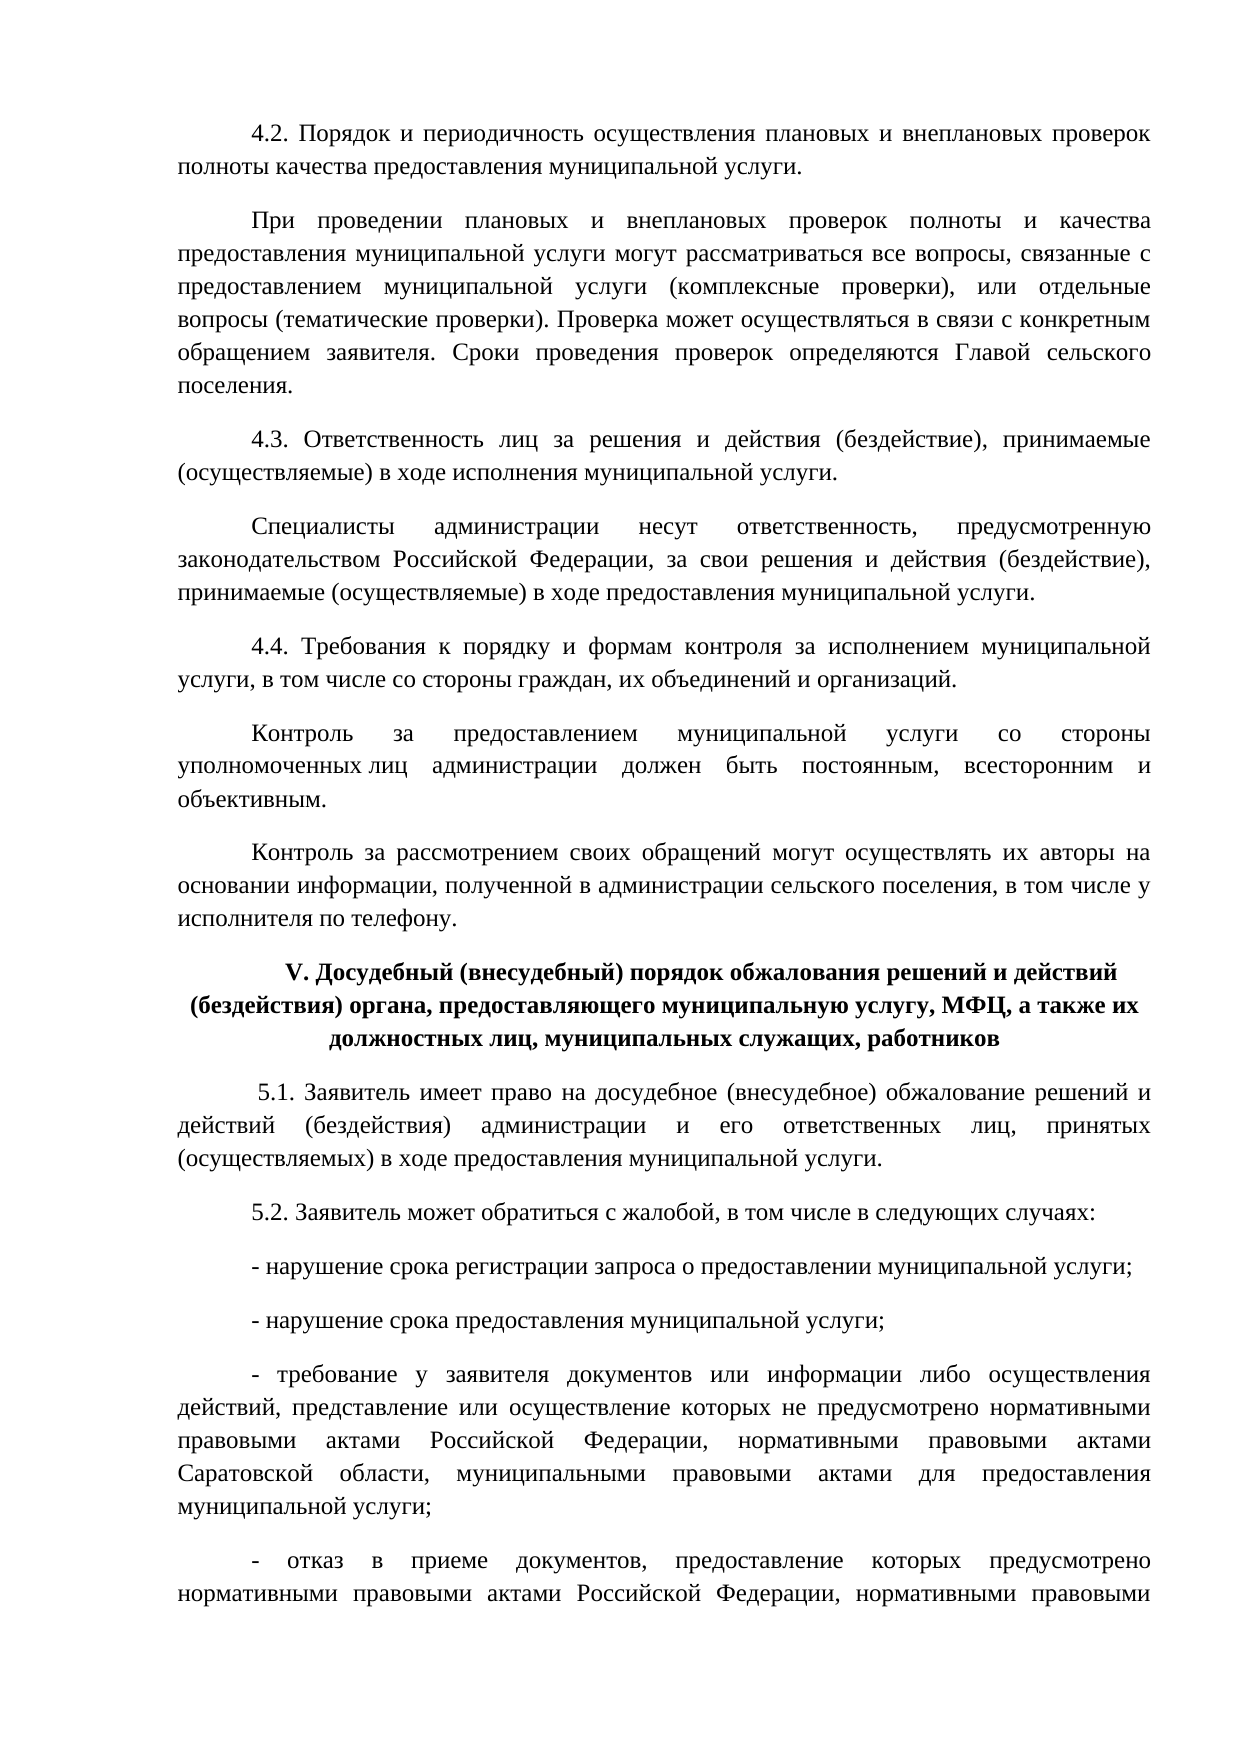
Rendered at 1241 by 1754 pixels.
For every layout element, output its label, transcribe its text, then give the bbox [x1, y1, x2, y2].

text Специалисты администрации несут ответственность, предусмотренную законодательством Российской Федерации, за свои решения и действия (бездействие), принимаемые (осуществляемые) в ходе предоставления муниципальной услуги. [177, 511, 1152, 606]
text Контроль за рассмотрением своих обращений могут осуществлять их авторы на основании информации, полученной в администрации сельского поселения, в том числе у исполнителя по телефону. [177, 837, 1152, 932]
text Контроль за предоставлением муниципальной услуги со стороны уполномоченных лиц администрации должен быть постоянным, всесторонним и объективным. [177, 718, 1152, 812]
text 4.4. Требования к порядку и формам контроля за исполнением муниципальной услуги, в том числе со стороны граждан, их объединений и организаций. [177, 631, 1152, 692]
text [177, 1545, 1152, 1606]
text V. Досудебный (внесудебный) порядок обжалования решений и действий (бездействия) органа, предоставляющего муниципальную услугу, МФЦ, а также их должностных лиц, муниципальных служащих, работников [177, 957, 1152, 1052]
text 4.3. Ответственность лиц за решения и действия (бездействие), принимаемые (осуществляемые) в ходе исполнения муниципальной услуги. [177, 424, 1152, 486]
text - требование у заявителя документов или информации либо осуществления действий, представление или осуществление которых не предусмотрено нормативными правовыми актами Российской Федерации, нормативными правовыми актами Саратовской области, муниципальными правовыми актами для предоставления муниципальной услуги; [177, 1359, 1152, 1519]
text При проведении плановых и внеплановых проверок полноты и качества предоставления муниципальной услуги могут рассматриваться все вопросы, связанные с предоставлением муниципальной услуги (комплексные проверки), или отдельные вопросы (тематические проверки). Проверка может осуществляться в связи с конкретным обращением заявителя. Сроки проведения проверок определяются Главой сельского поселения. [177, 205, 1152, 399]
text 5.2. Заявитель может обратиться с жалобой, в том числе в следующих случаях: [177, 1197, 1152, 1226]
text - нарушение срока регистрации запроса о предоставлении муниципальной услуги; [177, 1251, 1152, 1280]
text - нарушение срока предоставления муниципальной услуги; [177, 1305, 1152, 1334]
text 5.1. Заявитель имеет право на досудебное (внесудебное) обжалование решений и действий (бездействия) администрации и его ответственных лиц, принятых (осуществляемых) в ходе предоставления муниципальной услуги. [177, 1077, 1152, 1172]
text 4.2. Порядок и периодичность осуществления плановых и внеплановых проверок полноты качества предоставления муниципальной услуги. [177, 118, 1152, 180]
